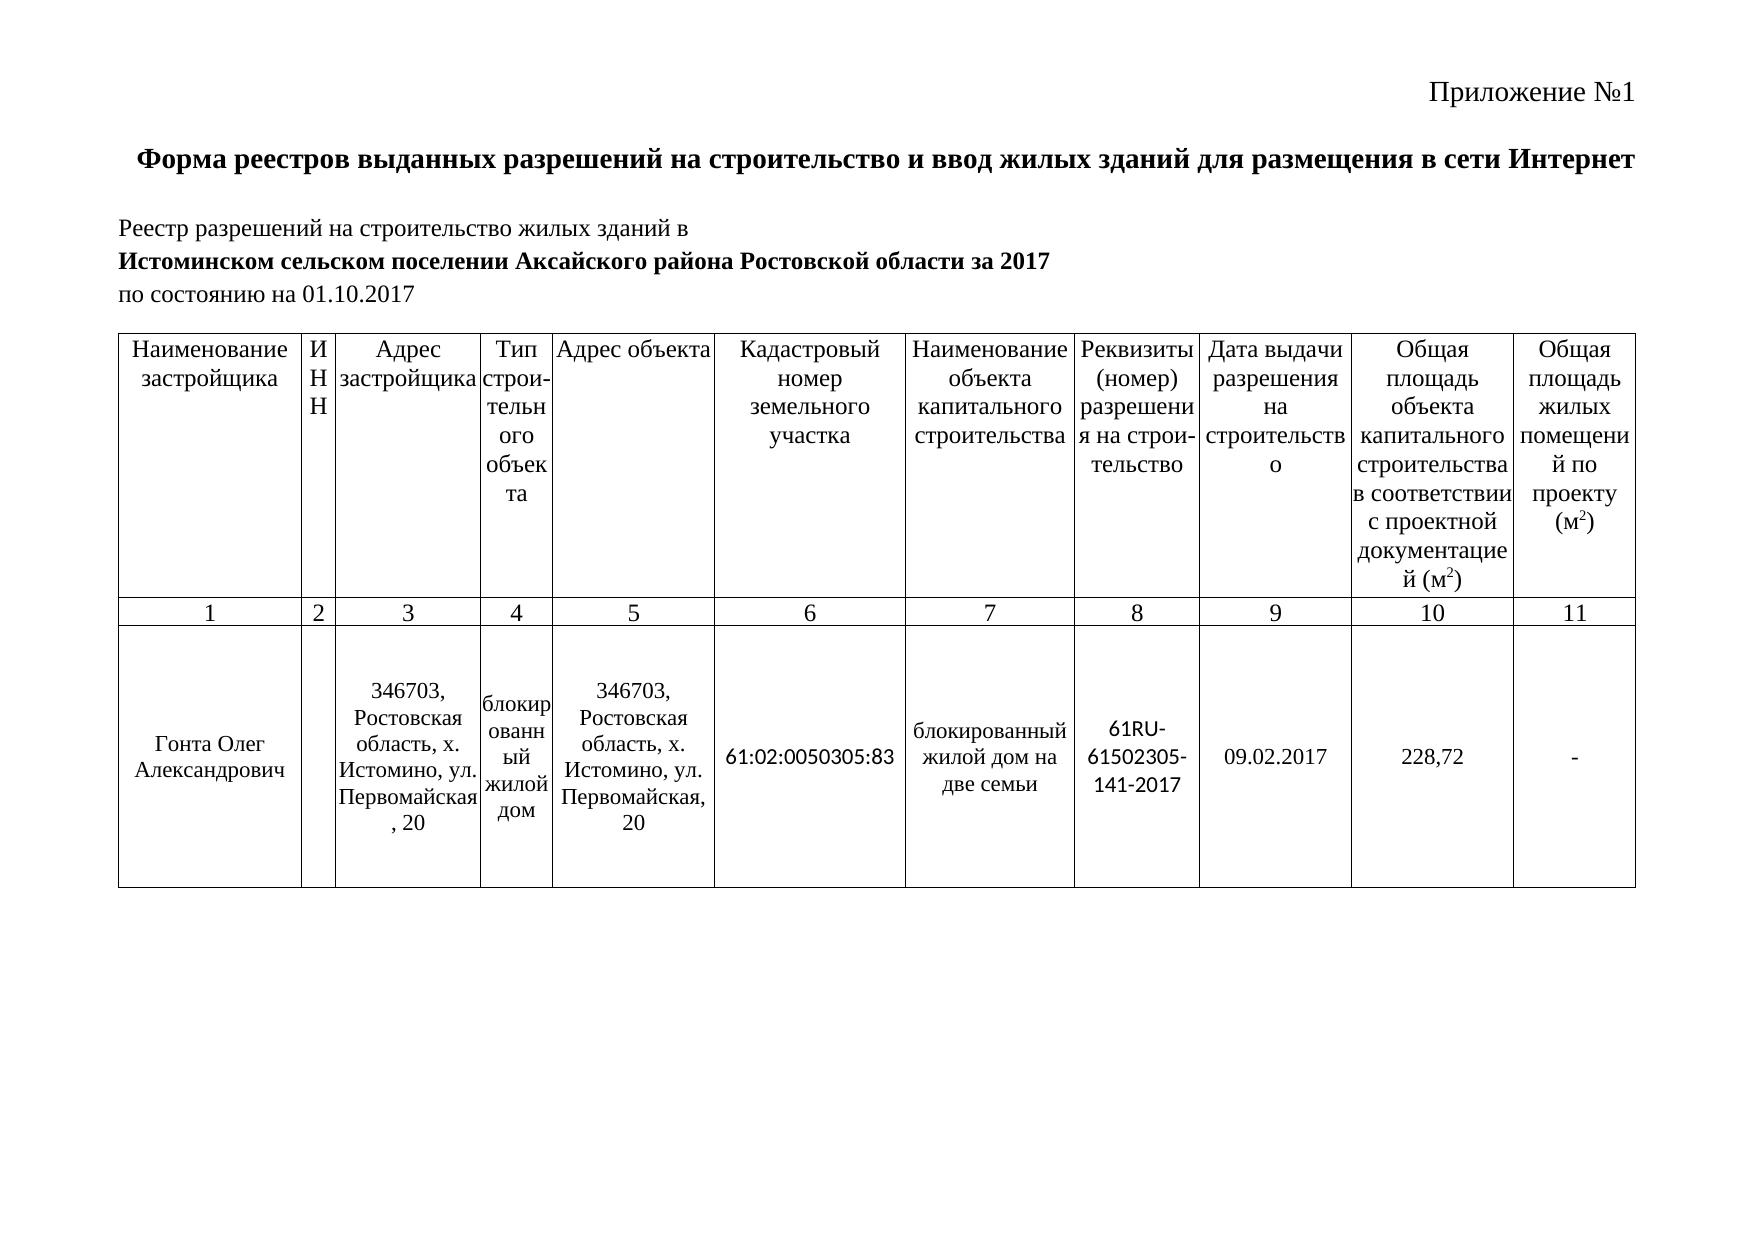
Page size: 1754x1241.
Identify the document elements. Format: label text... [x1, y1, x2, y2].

table_cell 7 [906, 598, 1074, 625]
table_cell 61:02:0050305:83 [715, 626, 905, 887]
table_header ИНН [302, 334, 335, 597]
table_cell 2 [302, 598, 335, 625]
table_cell 346703, Ростовская область, х. Истомино, ул. Первомайская, 20 [553, 626, 714, 887]
table_header Общая площадь объекта капитального строительства в соответствии с проектной документацией (м2) [1352, 334, 1513, 597]
table_cell [302, 626, 335, 887]
table_header Наименование застройщика [119, 334, 301, 597]
table_header Тип строи- тельного объекта [481, 334, 552, 597]
table_header Реквизиты (номер) разрешения на строительство [1075, 334, 1199, 597]
table_cell 9 [1200, 598, 1351, 625]
table_cell Гонта Олег Александрович [119, 626, 301, 887]
table_cell 8 [1075, 598, 1199, 625]
table_header Адрес объекта [553, 334, 714, 597]
table_header Общая площадь жилых помещений по проекту (м2) [1514, 334, 1635, 597]
table_cell 6 [715, 598, 905, 625]
text Приложение №1 [118, 74, 1636, 107]
table_cell блокированный жилой дом на две семьи [906, 626, 1074, 887]
table_cell 09.02.2017 [1200, 626, 1351, 887]
table_cell 11 [1514, 598, 1635, 625]
table_cell 5 [553, 598, 714, 625]
table_cell 228,72 [1352, 626, 1513, 887]
table_cell 10 [1352, 598, 1513, 625]
table_header Дата выдачи разрешения на строительство [1200, 334, 1351, 597]
table_cell блокированный жилой дом [481, 626, 552, 887]
table_cell 61RU-61502305-141-2017 [1075, 626, 1199, 887]
table_cell 4 [481, 598, 552, 625]
text Форма реестров выданных разрешений на строительство и ввод жилых зданий для размещения в сети Интернет [118, 141, 1636, 174]
table_header Наименование объекта капитального строительства [906, 334, 1074, 597]
text Реестр разрешений на строительство жилых зданий в [118, 213, 1636, 242]
table_cell 346703, Ростовская область, х. Истомино, ул. Первомайская, 20 [336, 626, 480, 887]
table_header Кадастровый номер земельного участка [715, 334, 905, 597]
text Истоминском сельском поселении Аксайского района Ростовской области за 2017 [118, 246, 1636, 275]
table_cell 3 [336, 598, 480, 625]
table_cell - [1514, 626, 1635, 887]
text по состоянию на 01.10.2017 [118, 279, 1636, 308]
table_header Адрес застройщика [336, 334, 480, 597]
table_cell 1 [119, 598, 301, 625]
